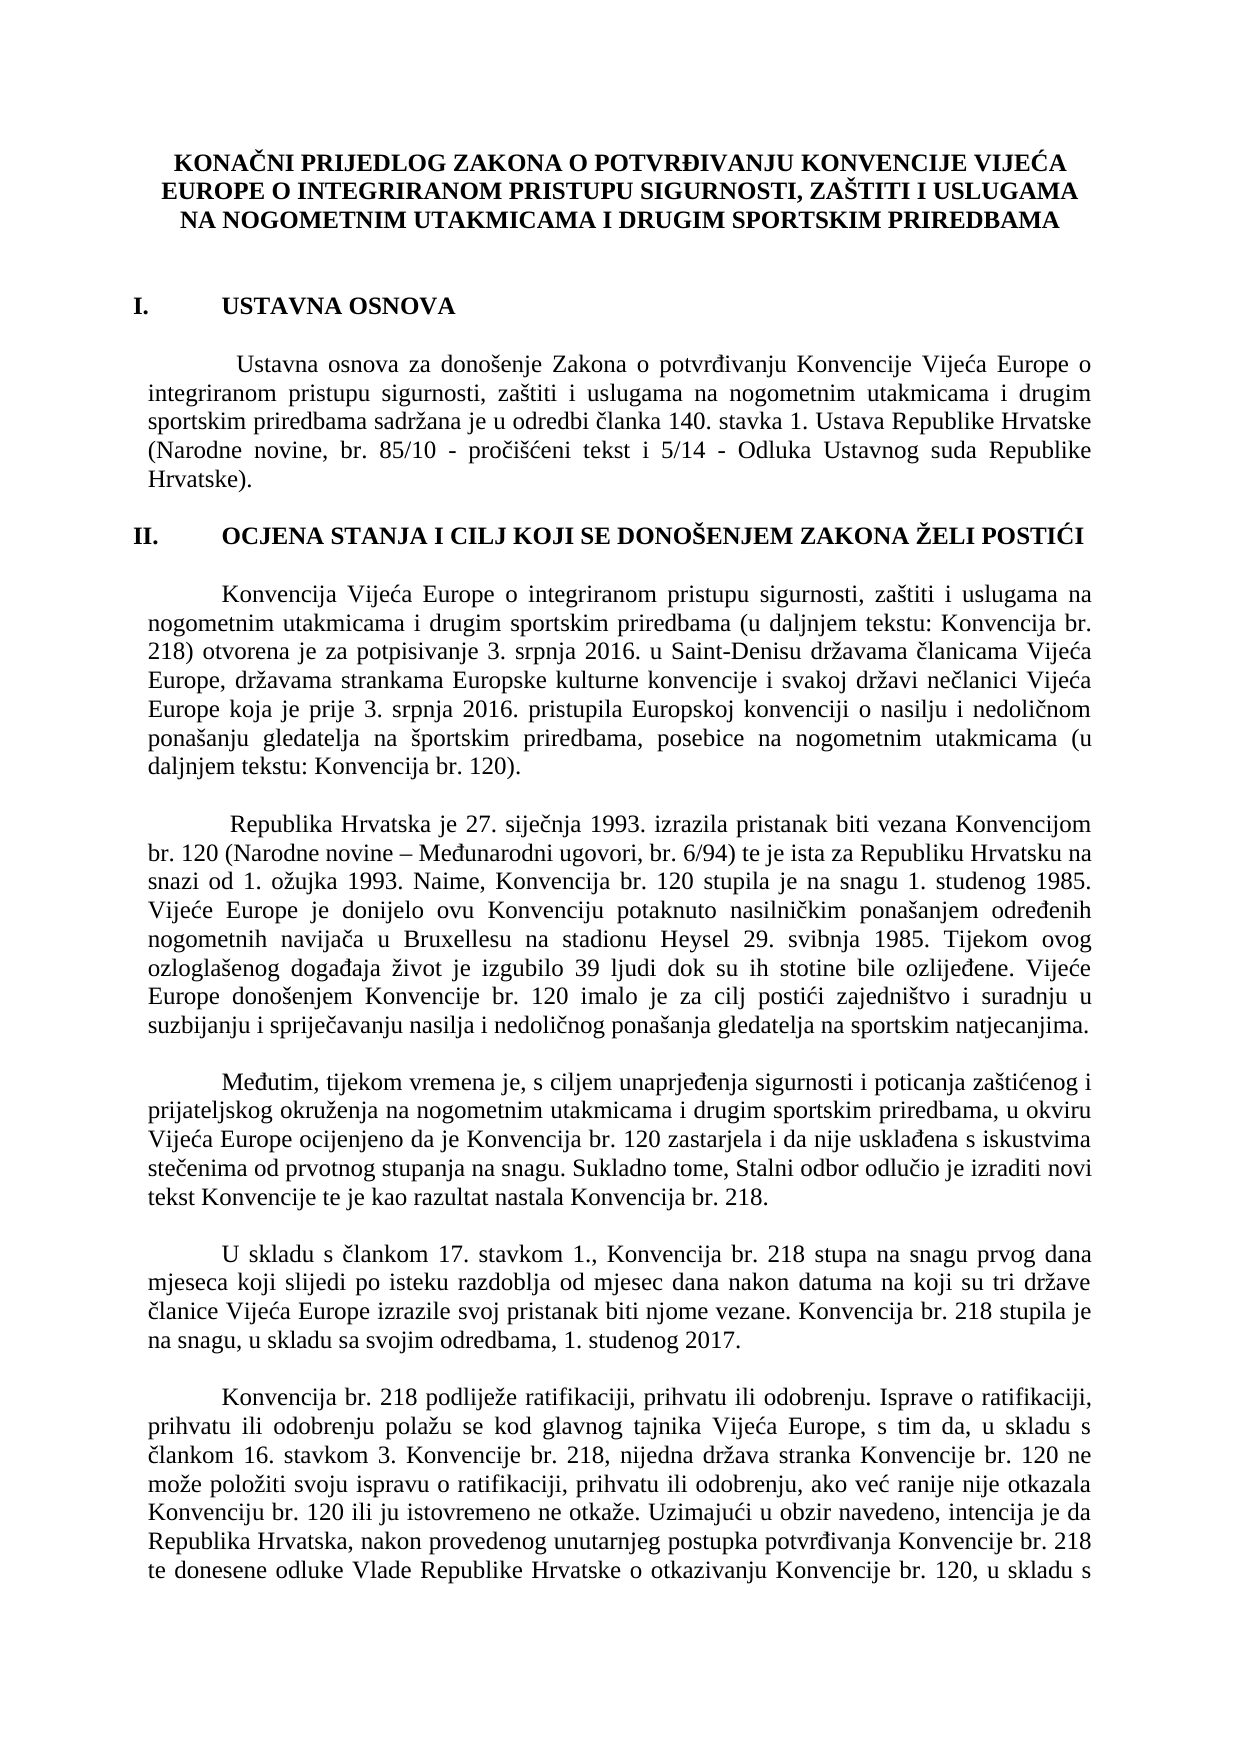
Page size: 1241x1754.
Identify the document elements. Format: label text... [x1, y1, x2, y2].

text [148, 1382, 1093, 1584]
text KONAČNI PRIJEDLOG ZAKONA O POTVRĐIVANJU KONVENCIJE vijeća europe o integriranom pristupu sigurnosti, zaštiti i uslugama na nogometnim utakmicama i drugim sportskim priredbama [148, 148, 1093, 234]
list OCJENA STANJA I CILJ KOJI SE DONOŠENJEM ZAKONA ŽELI POSTIĆI [133, 521, 1093, 550]
text Ustavna osnova za donošenje Zakona o potvrđivanju Konvencije Vijeća Europe o integriranom pristupu sigurnosti, zaštiti i uslugama na nogometnim utakmicama i drugim sportskim priredbama sadržana je u odredbi članka 140. stavka 1. Ustava Republike Hrvatske (Narodne novine, br. 85/10 - pročišćeni tekst i 5/14 - Odluka Ustavnog suda Republike Hrvatske). [148, 349, 1093, 493]
list USTAVNA OSNOVA [133, 291, 1093, 320]
text Međutim, tijekom vremena je, s ciljem unaprjeđenja sigurnosti i poticanja zaštićenog i prijateljskog okruženja na nogometnim utakmicama i drugim sportskim priredbama, u okviru Vijeća Europe ocijenjeno da je Konvencija br. 120 zastarjela i da nije usklađena s iskustvima stečenima od prvotnog stupanja na snagu. Sukladno tome, Stalni odbor odlučio je izraditi novi tekst Konvencije te je kao razultat nastala Konvencija br. 218. [148, 1067, 1093, 1211]
text Republika Hrvatska je 27. siječnja 1993. izrazila pristanak biti vezana Konvencijom br. 120 (Narodne novine – Međunarodni ugovori, br. 6/94) te je ista za Republiku Hrvatsku na snazi od 1. ožujka 1993. Naime, Konvencija br. 120 stupila je na snagu 1. studenog 1985. Vijeće Europe je donijelo ovu Konvenciju potaknuto nasilničkim ponašanjem određenih nogometnih navijača u Bruxellesu na stadionu Heysel 29. svibnja 1985. Tijekom ovog ozloglašenog događaja život je izgubilo 39 ljudi dok su ih stotine bile ozlijeđene. Vijeće Europe donošenjem Konvencije br. 120 imalo je za cilj postići zajedništvo i suradnju u suzbijanju i spriječavanju nasilja i nedoličnog ponašanja gledatelja na sportskim natjecanjima. [148, 809, 1093, 1039]
text U skladu s člankom 17. stavkom 1., Konvencija br. 218 stupa na snagu prvog dana mjeseca koji slijedi po isteku razdoblja od mjesec dana nakon datuma na koji su tri države članice Vijeća Europe izrazile svoj pristanak biti njome vezane. Konvencija br. 218 stupila je na snagu, u skladu sa svojim odredbama, 1. studenog 2017. [148, 1239, 1093, 1354]
text Konvencija Vijeća Europe o integriranom pristupu sigurnosti, zaštiti i uslugama na nogometnim utakmicama i drugim sportskim priredbama (u daljnjem tekstu: Konvencija br. 218) otvorena je za potpisivanje 3. srpnja 2016. u Saint-Denisu državama članicama Vijeća Europe, državama strankama Europske kulturne konvencije i svakoj državi nečlanici Vijeća Europe koja je prije 3. srpnja 2016. pristupila Europskoj konvenciji o nasilju i nedoličnom ponašanju gledatelja na športskim priredbama, posebice na nogometnim utakmicama (u daljnjem tekstu: Konvencija br. 120). [148, 579, 1093, 780]
